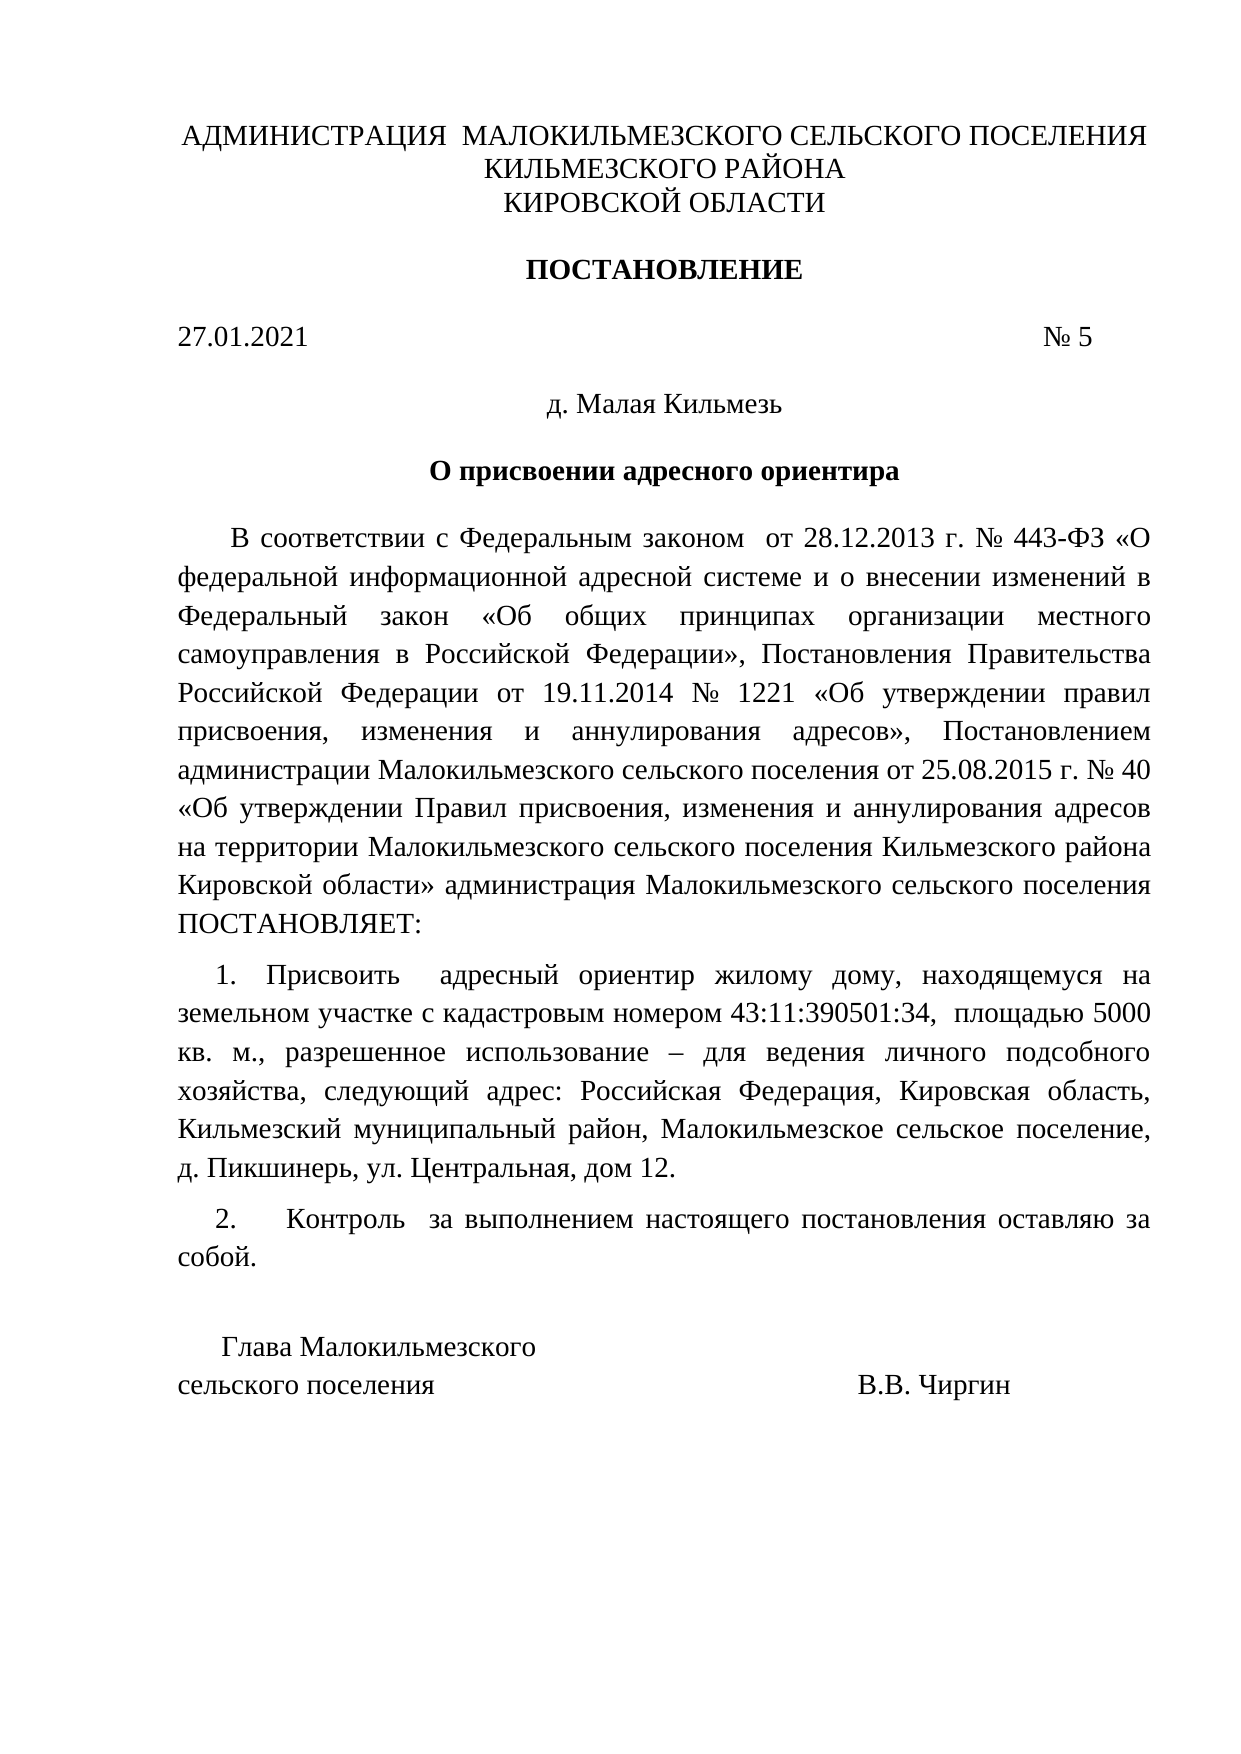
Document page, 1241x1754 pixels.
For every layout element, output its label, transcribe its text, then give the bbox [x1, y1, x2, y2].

title Присвоить адресный ориентир жилому дому, находящемуся на земельном участке с кадастровым номером 43:11:390501:34, площадью 5000 кв. м., разрешенное использование – для ведения личного подсобного хозяйства, следующий адрес: Российская Федерация, Кировская область, Кильмезский муниципальный район, Малокильмезское сельское поселение, д. Пикшинерь, ул. Центральная, дом 12. [177, 957, 1152, 1183]
text О присвоении адресного ориентира [177, 453, 1152, 487]
title Контроль за выполнением настоящего постановления оставляю за собой. [177, 1201, 1152, 1273]
text АДМИНИСТРАЦИЯ МАЛОКИЛЬМЕЗСКОГО СЕЛЬСКОГО ПОСЕЛЕНИЯ КИЛЬМЕЗСКОГО РАЙОНА [177, 118, 1152, 185]
text В соответствии с Федеральным законом от 28.12.2013 г. № 443-ФЗ «О федеральной информационной адресной системе и о внесении изменений в Федеральный закон «Об общих принципах организации местного самоуправления в Российской Федерации», Постановления Правительства Российской Федерации от 19.11.2014 № 1221 «Об утверждении правил присвоения, изменения и аннулирования адресов», Постановлением администрации Малокильмезского сельского поселения от 25.08.2015 г. № 40 «Об утверждении Правил присвоения, изменения и аннулирования адресов на территории Малокильмезского сельского поселения Кильмезского района Кировской области» администрация Малокильмезского сельского поселения ПОСТАНОВЛЯЕТ: [177, 521, 1152, 939]
text ПОСТАНОВЛЕНИЕ [177, 252, 1152, 286]
text 27.01.2021 № 5 [177, 319, 1152, 353]
text Глава Малокильмезского [177, 1329, 1152, 1362]
text КИРОВСКОЙ ОБЛАСТИ [177, 185, 1152, 219]
text д. Малая Кильмезь [177, 386, 1152, 420]
text сельского поселения В.В. Чиргин [177, 1367, 1107, 1401]
